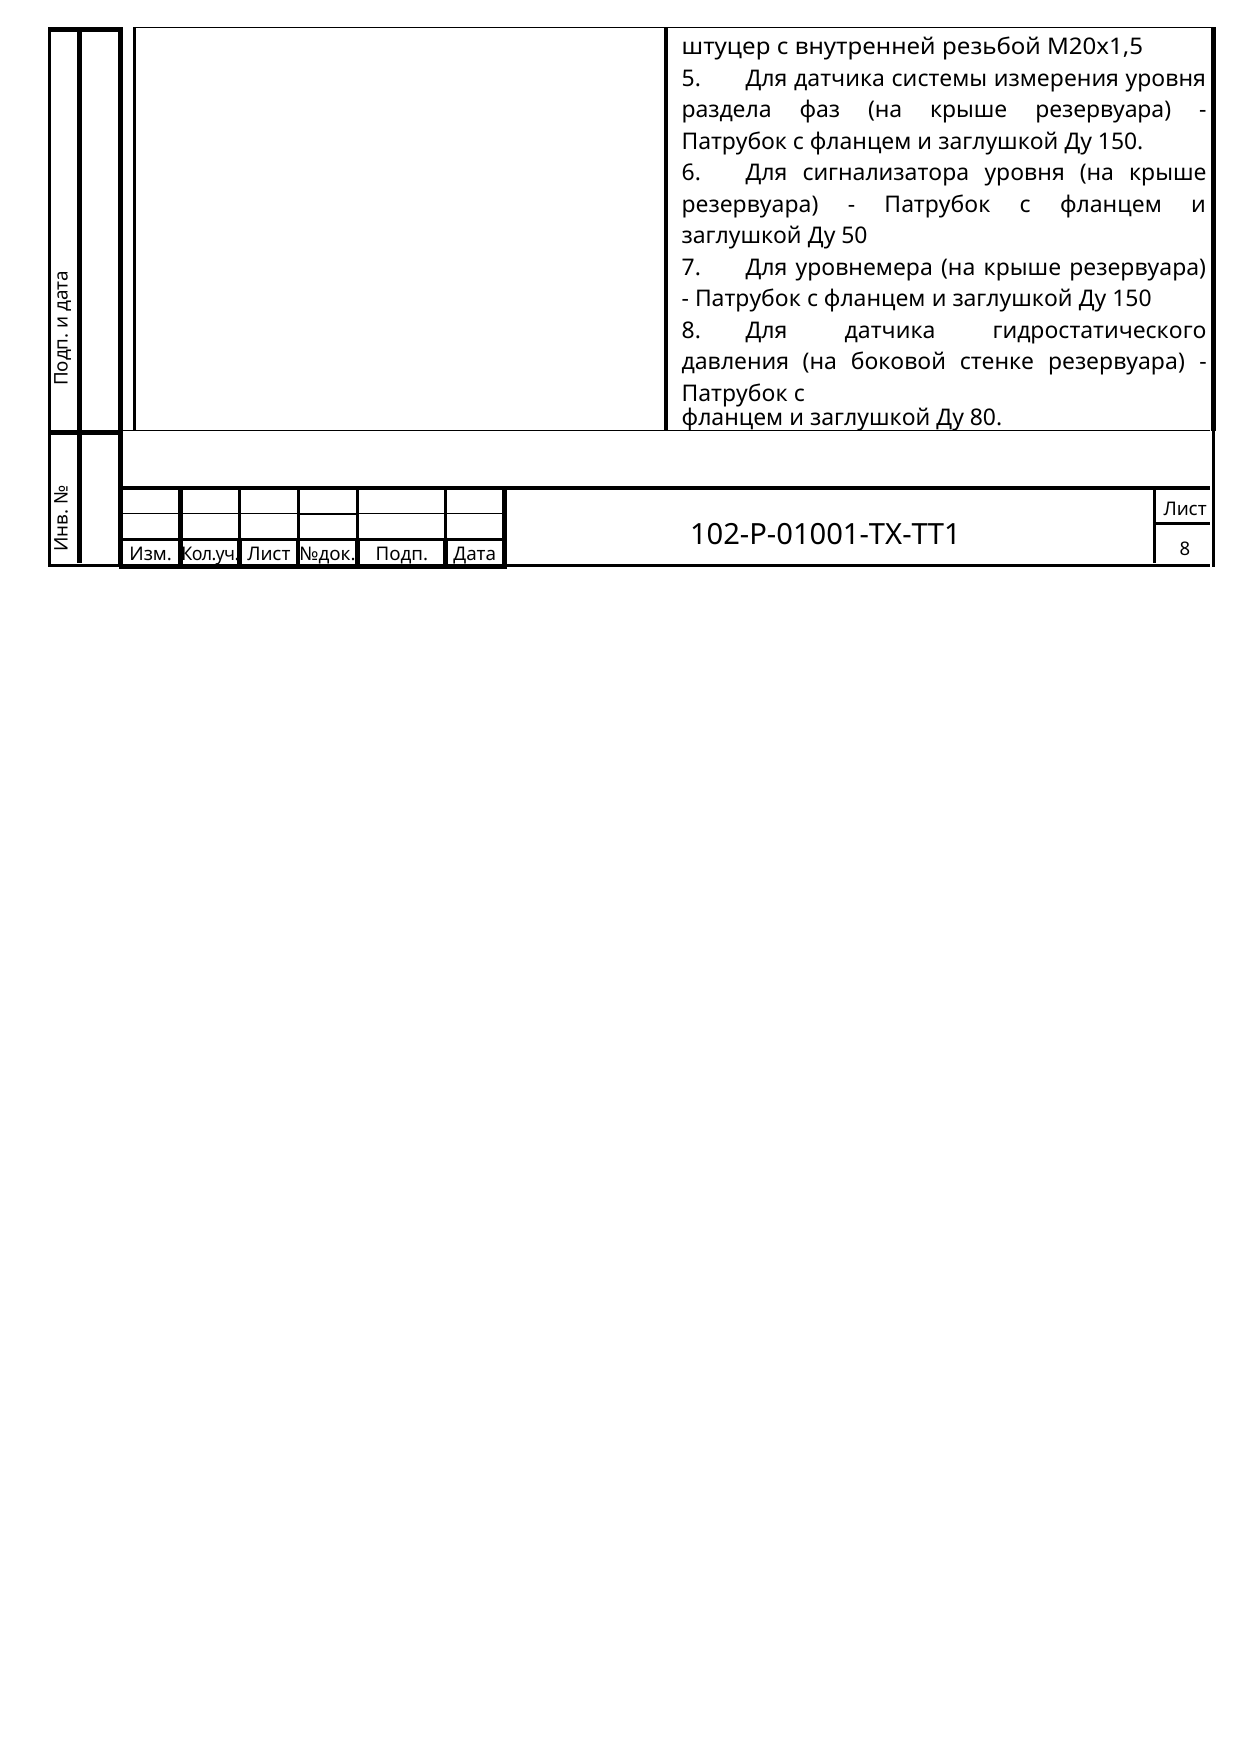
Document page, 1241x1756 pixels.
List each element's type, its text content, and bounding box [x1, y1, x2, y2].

table_cell Подп. [360, 541, 443, 564]
table_cell Дата [448, 541, 502, 564]
table_cell [123, 490, 178, 513]
table_cell [300, 490, 356, 513]
table_cell [447, 490, 502, 513]
table_cell Подп. и дата [51, 32, 77, 430]
table_cell Изм. [123, 541, 178, 564]
table_cell [123, 514, 178, 537]
table_cell [183, 490, 238, 513]
table_cell Лист [1156, 486, 1212, 522]
table_cell Инв. № подл. [51, 435, 79, 564]
table_cell Лист [242, 541, 296, 564]
table_cell [359, 514, 444, 537]
table_cell [123, 430, 1212, 486]
table_cell 102-Р-01001-ТХ-ТТ1 [507, 490, 1154, 564]
table_cell [79, 435, 118, 564]
table_cell [241, 514, 297, 537]
table_cell Кол.уч. [183, 541, 237, 564]
table_cell [447, 514, 502, 537]
table_cell [359, 490, 444, 513]
table_cell [82, 32, 118, 430]
table_cell №док. [300, 541, 355, 564]
table_cell [183, 514, 238, 537]
table_cell 8 [1154, 522, 1212, 564]
table_cell [241, 490, 297, 513]
table_cell [300, 515, 356, 537]
